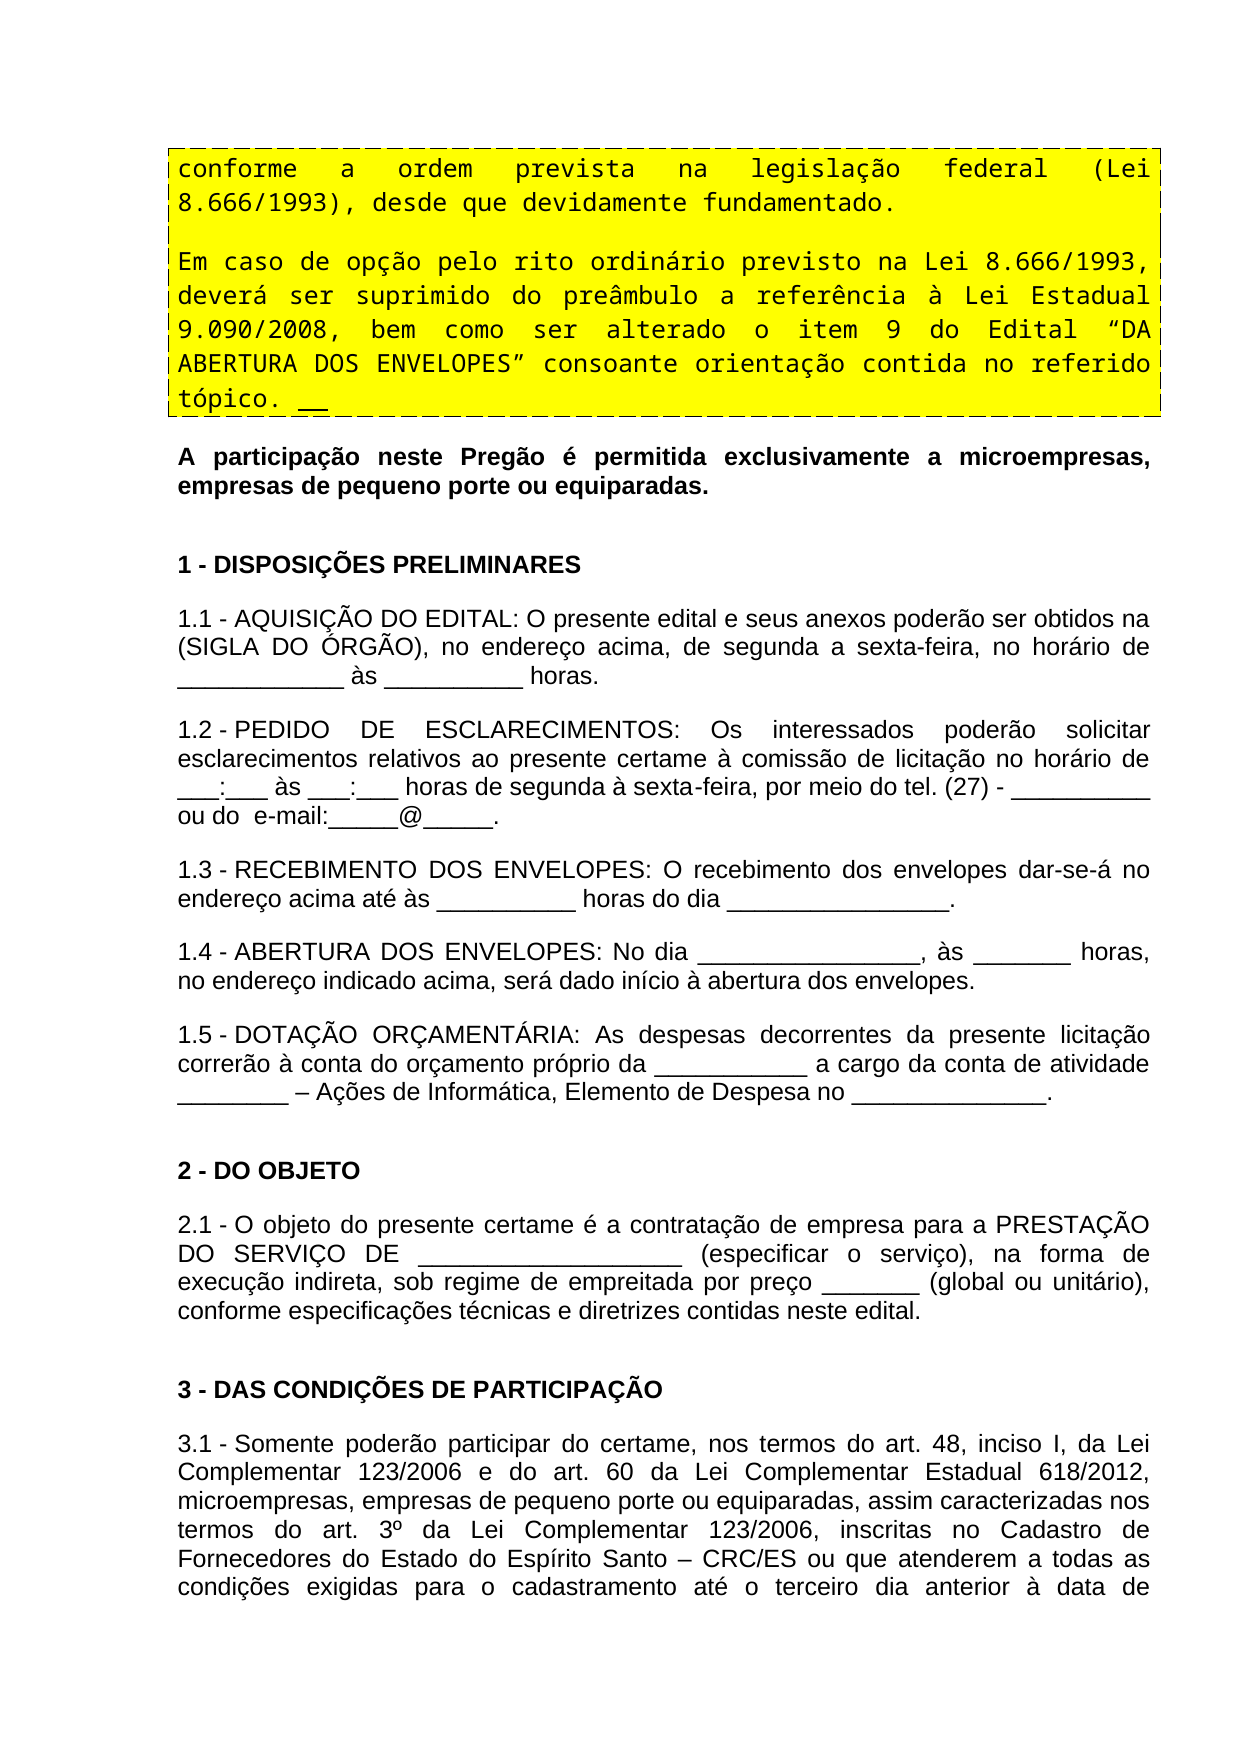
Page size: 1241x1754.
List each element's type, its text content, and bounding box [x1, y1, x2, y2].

text ABERTURA DOS ENVELOPES: No dia ________________, às _______ horas, no endereço indicado acima, será dado início à abertura dos envelopes. [177, 937, 1152, 995]
text A participação neste Pregão é permitida exclusivamente a microempresas, empresas de pequeno porte ou equiparadas. [177, 442, 1152, 500]
text AQUISIÇÃO DO EDITAL: O presente edital e seus anexos poderão ser obtidos na (SIGLA DO ÓRGÃO), no endereço acima, de segunda a sexta-feira, no horário de ____________ às __________ horas. [177, 604, 1152, 690]
subtitle DAS CONDIÇÕES DE PARTICIPAÇÃO [177, 1375, 1152, 1404]
text O objeto do presente certame é a contratação de empresa para a PRESTAÇÃO DO SERVIÇO DE ___________________ (especificar o serviço), na forma de execução indireta, sob regime de empreitada por preço _______ (global ou unitário), conforme especificações técnicas e diretrizes contidas neste edital. [177, 1210, 1152, 1325]
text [177, 1429, 1152, 1601]
text Em caso de opção pelo rito ordinário previsto na Lei 8.666/1993, deverá ser suprimido do preâmbulo a referência à Lei Estadual 9.090/2008, bem como ser alterado o item 9 do Edital “DA ABERTURA DOS ENVELOPES” consoante orientação contida no referido tópico. [168, 241, 1161, 417]
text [168, 148, 1161, 219]
text RECEBIMENTO DOS ENVELOPES: O recebimento dos envelopes dar-se-á no endereço acima até às __________ horas do dia ________________. [177, 855, 1152, 912]
subtitle DO OBJETO [177, 1156, 1152, 1185]
subtitle DISPOSIÇÕES PRELIMINARES [177, 550, 1152, 579]
text DOTAÇÃO ORÇAMENTÁRIA: As despesas decorrentes da presente licitação correrão à conta do orçamento próprio da ___________ a cargo da conta de atividade ________ – Ações de Informática, Elemento de Despesa no ______________. [177, 1020, 1152, 1106]
text PEDIDO DE ESCLARECIMENTOS: Os interessados poderão solicitar esclarecimentos relativos ao presente certame à comissão de licitação no horário de ___:___ às ___:___ horas de segunda à sexta-feira, por meio do tel. (27) - __________ ou do e-mail:_____@_____. [177, 715, 1152, 830]
